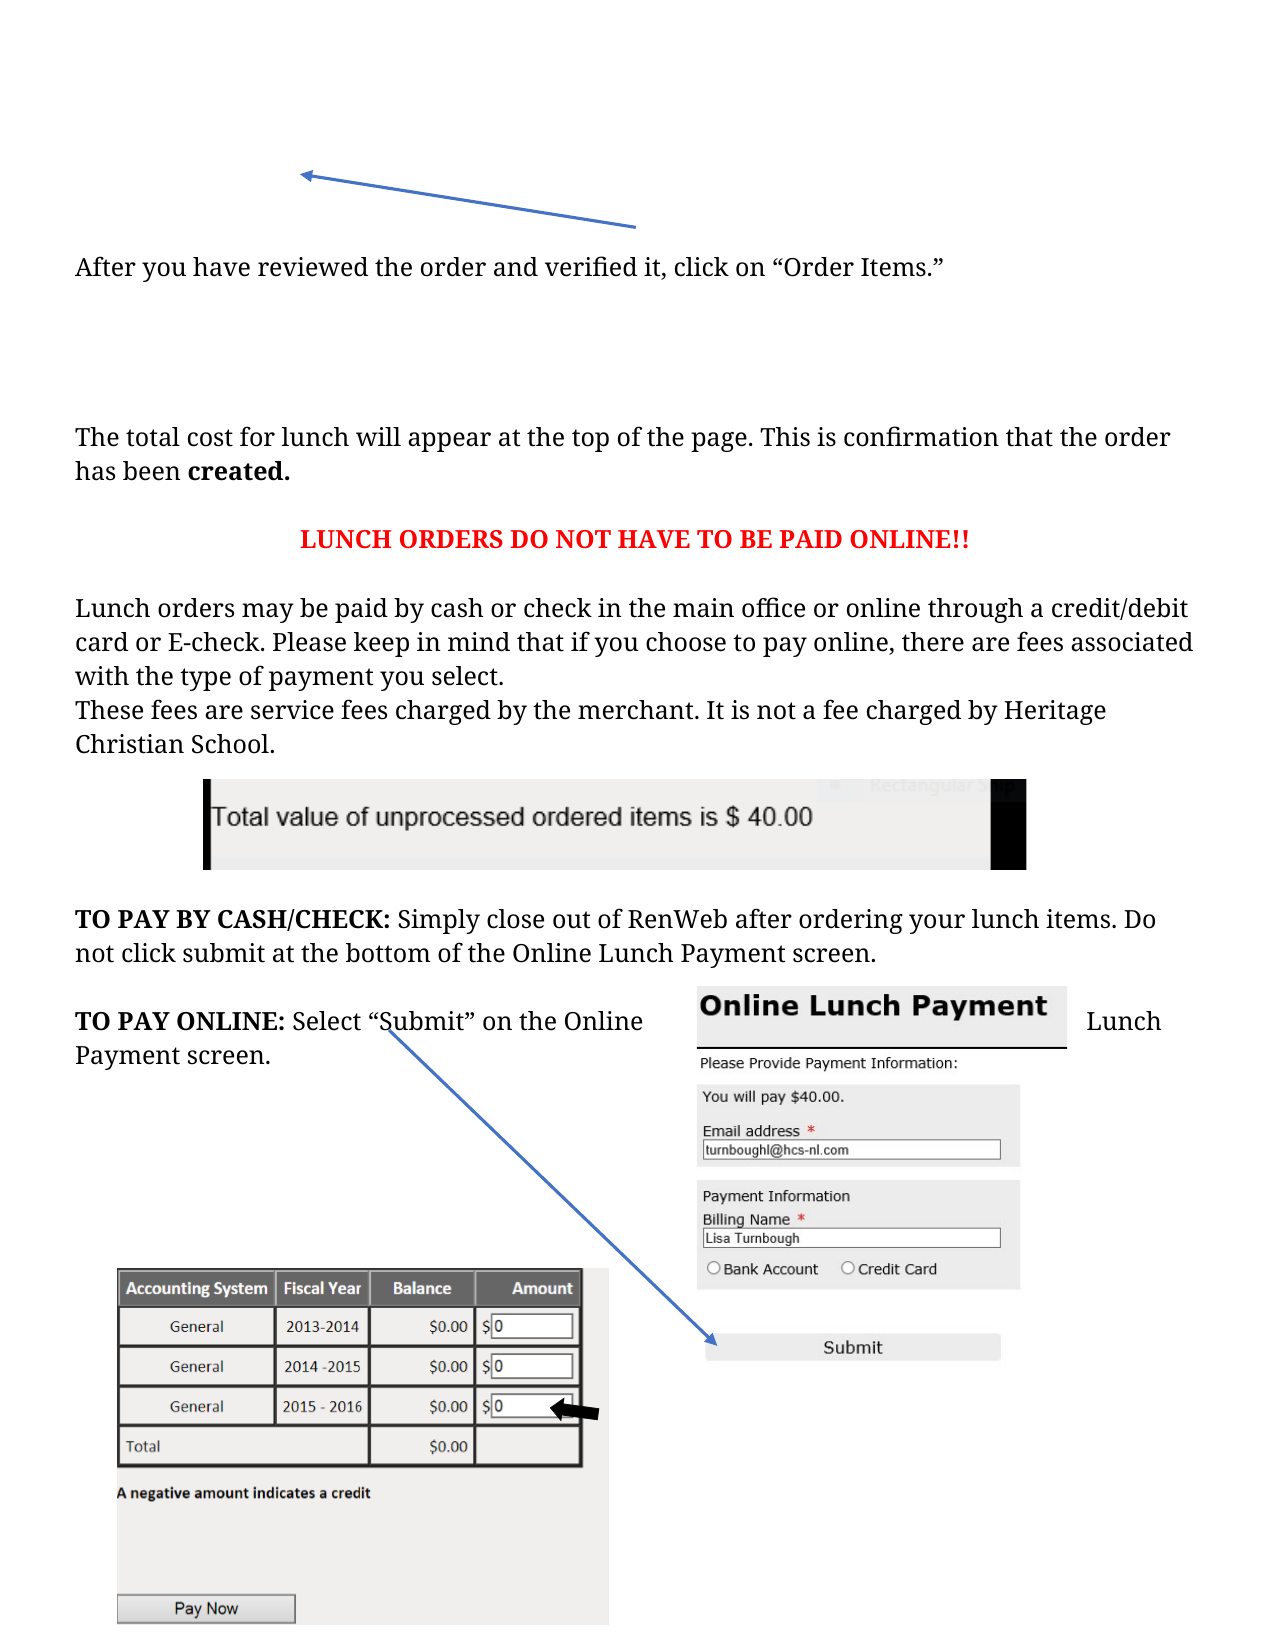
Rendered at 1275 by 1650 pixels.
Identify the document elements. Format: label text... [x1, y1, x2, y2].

text TO PAY BY CASH/CHECK: Simply close out of RenWeb after ordering your lunch items. Do not click submit at the bottom of the Online Lunch Payment screen. [75, 901, 1200, 969]
picture [203, 779, 1027, 870]
text TO PAY ONLINE: Select “Submit” on the Online Lunch Payment screen. [75, 1003, 696, 1072]
picture [84, 1259, 635, 1650]
text The total cost for lunch will appear at the top of the page. This is confirmation that the order has been created. [75, 420, 1200, 488]
text After you have reviewed the order and verified it, click on “Order Items.” [75, 250, 1200, 284]
text Lunch orders may be paid by cash or check in the main office or online through a credit/debit card or E-check. Please keep in mind that if you choose to pay online, there are fees associated with the type of payment you select. [75, 590, 1200, 692]
text TO PAY ONLINE: Select “Submit” on the Online Lunch Payment screen. [1068, 1003, 1200, 1072]
picture [696, 986, 1068, 1381]
text These fees are service fees charged by the merchant. It is not a fee charged by Heritage Christian School. [75, 692, 1200, 761]
text LUNCH ORDERS DO NOT HAVE TO BE PAID ONLINE!! [225, 522, 1200, 556]
